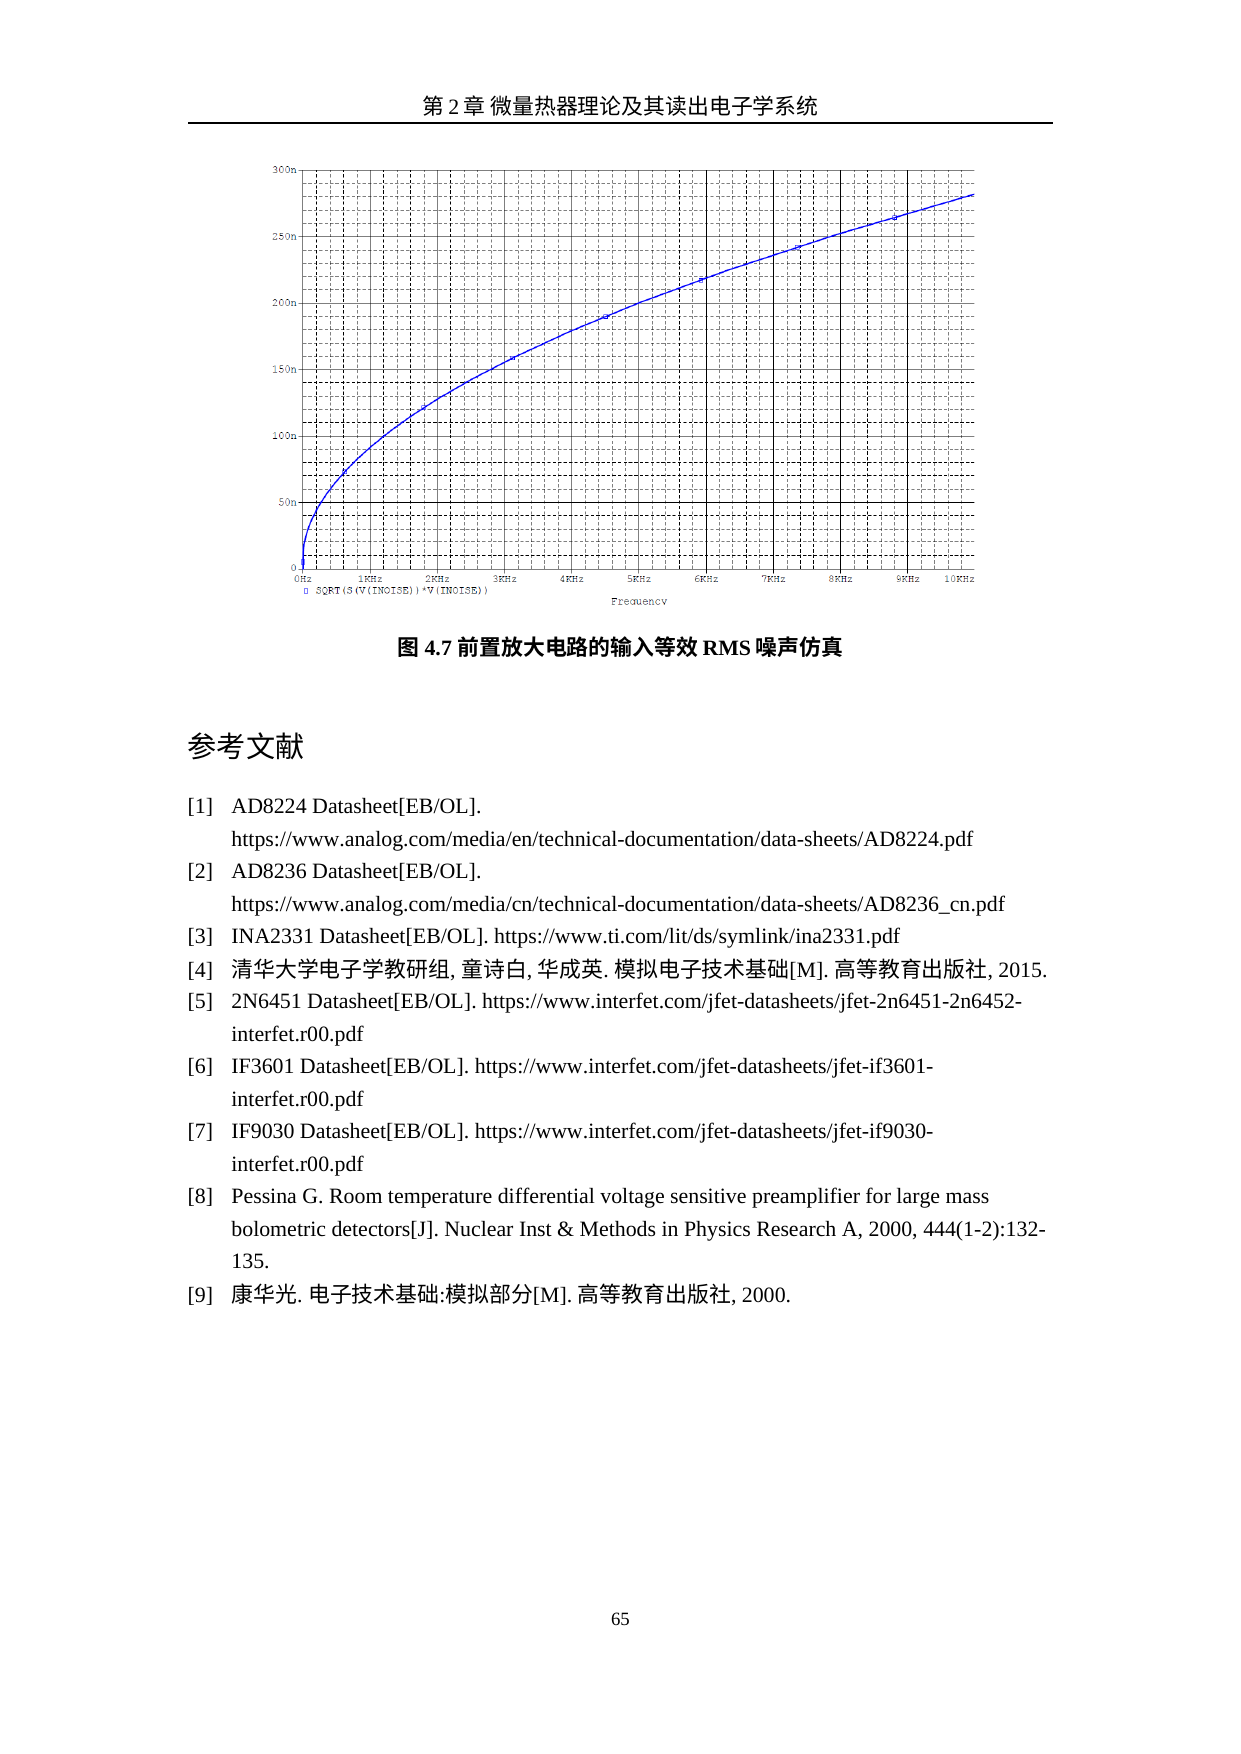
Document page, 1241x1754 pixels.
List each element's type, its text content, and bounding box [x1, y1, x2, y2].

list AD8236 Datasheet[EB/OL]. https://www.analog.com/media/cn/technical-documentation/data-sheets/AD8236_cn.pdf [187, 854, 1053, 919]
text IF9030 Datasheet[EB/OL]. https://www.interfet.com/jfet-datasheets/jfet-if9030-interfet.r00.pdf [187, 1114, 1053, 1179]
list INA2331 Datasheet[EB/OL]. https://www.ti.com/lit/ds/symlink/ina2331.pdf [187, 919, 1053, 952]
list AD8224 Datasheet[EB/OL]. https://www.analog.com/media/en/technical-documentation/data-sheets/AD8224.pdf [187, 789, 1053, 854]
text 清华大学电子学教研组, 童诗白, 华成英. 模拟电子技术基础[M]. 高等教育出版社, 2015. [187, 952, 1053, 984]
text 康华光. 电子技术基础:模拟部分[M]. 高等教育出版社, 2000. [187, 1277, 1053, 1309]
text Pessina G. Room temperature differential voltage sensitive preamplifier for large mass bolometric detectors[J]. Nuclear Inst & Methods in Physics Research A, 2000, 444(1-2):132-135. [187, 1179, 1053, 1277]
subtitle 参考文献 [187, 712, 1053, 777]
text 图 4.7 前置放大电路的输入等效RMS噪声仿真 [187, 629, 1053, 662]
text IF3601 Datasheet[EB/OL]. https://www.interfet.com/jfet-datasheets/jfet-if3601-interfet.r00.pdf [187, 1049, 1053, 1114]
text 2N6451 Datasheet[EB/OL]. https://www.interfet.com/jfet-datasheets/jfet-2n6451-2n6452-interfet.r00.pdf [187, 984, 1053, 1049]
